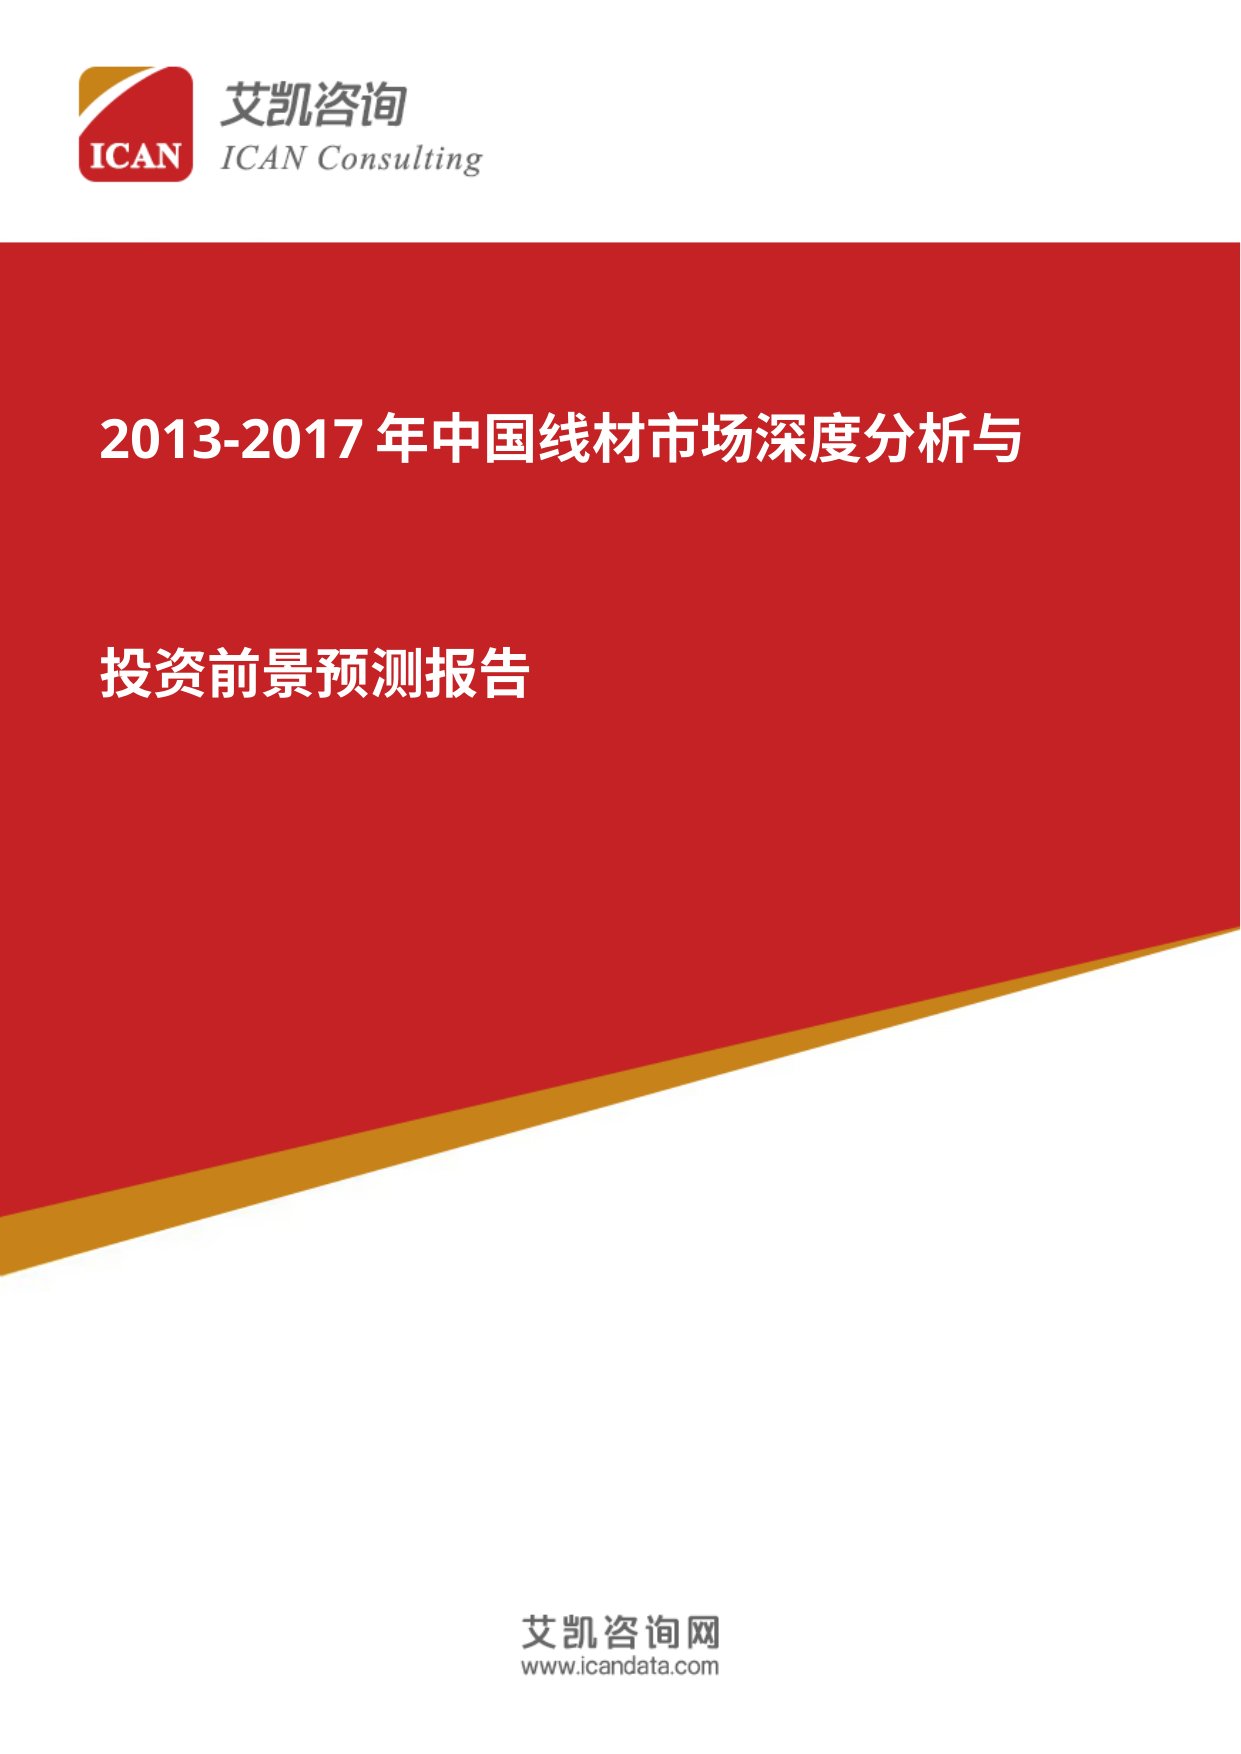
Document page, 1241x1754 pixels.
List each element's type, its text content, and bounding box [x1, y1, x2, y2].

subtitle 2013-2017年中国线材市场深度分析与投资前景预测报告 [99, 386, 1053, 718]
picture [0, 5, 1241, 1754]
